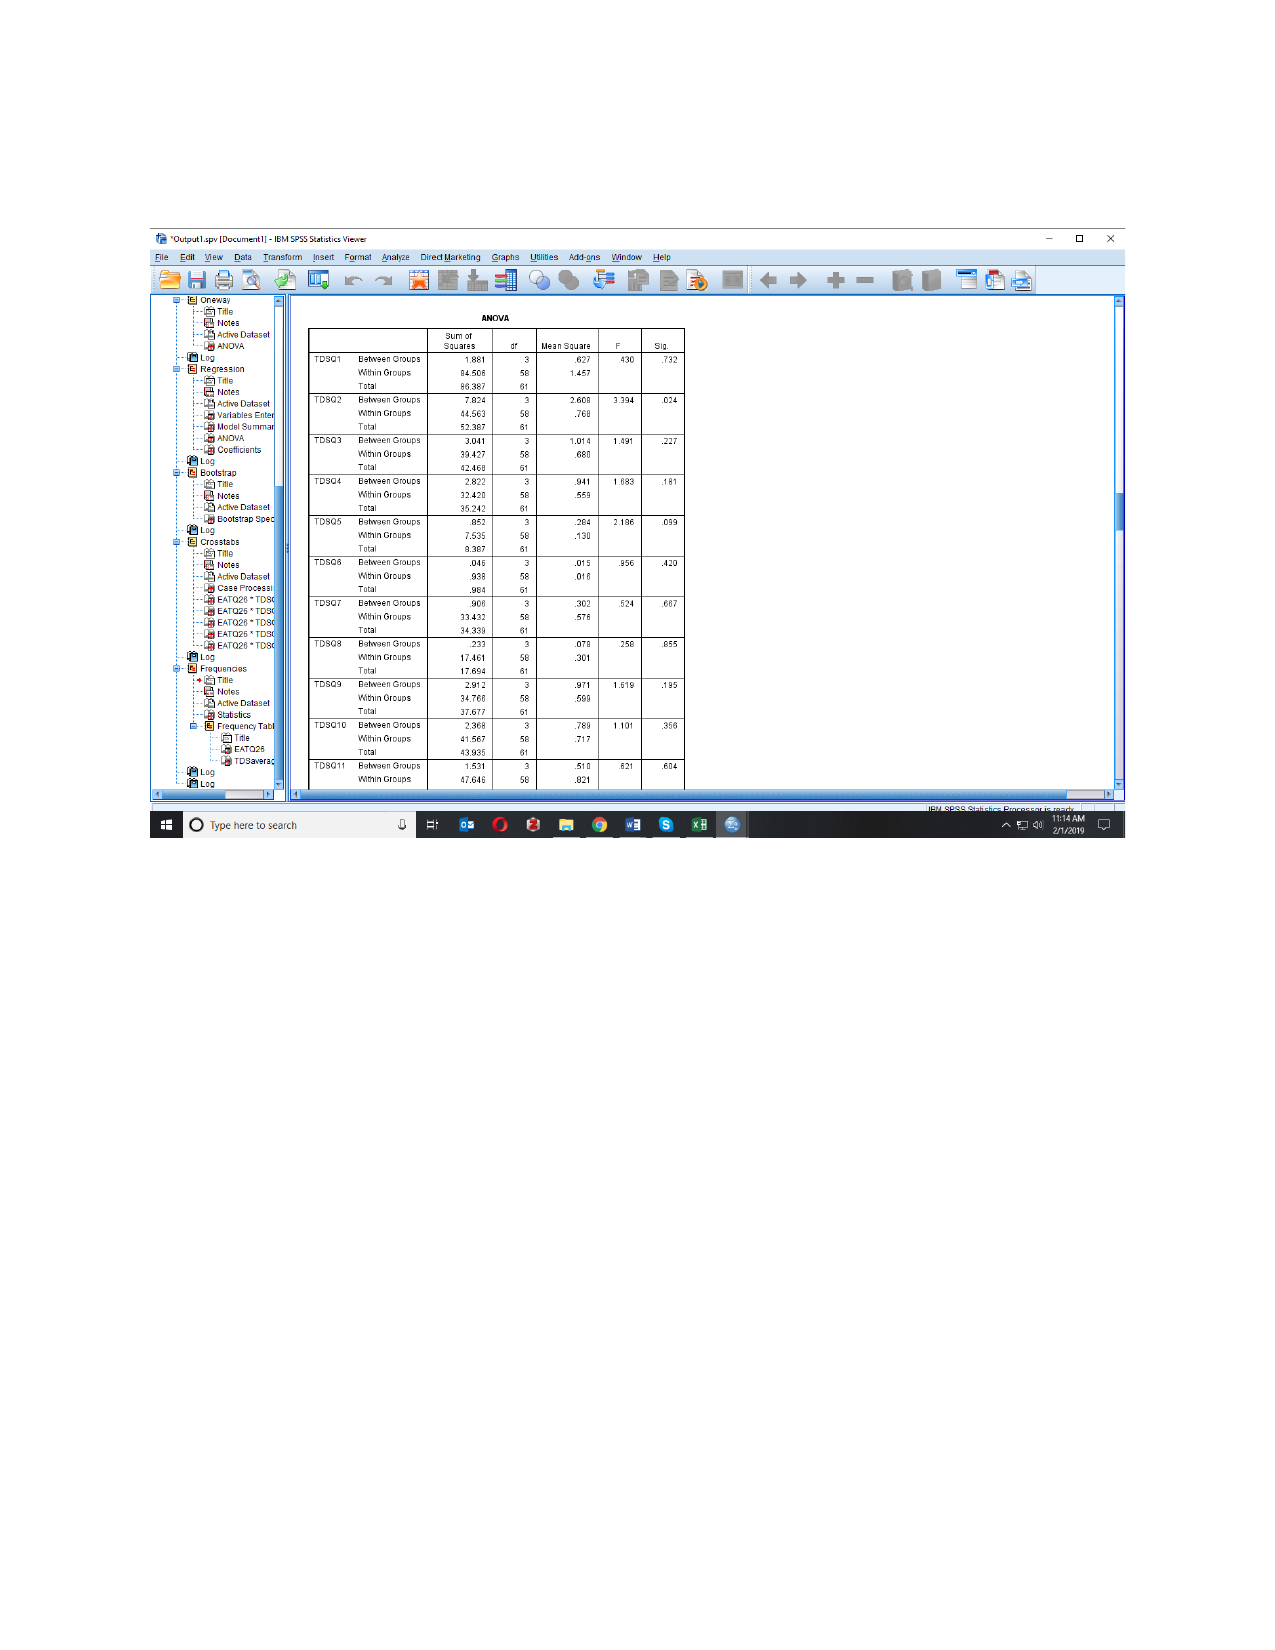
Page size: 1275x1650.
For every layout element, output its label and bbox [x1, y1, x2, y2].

picture [150, 228, 1125, 838]
